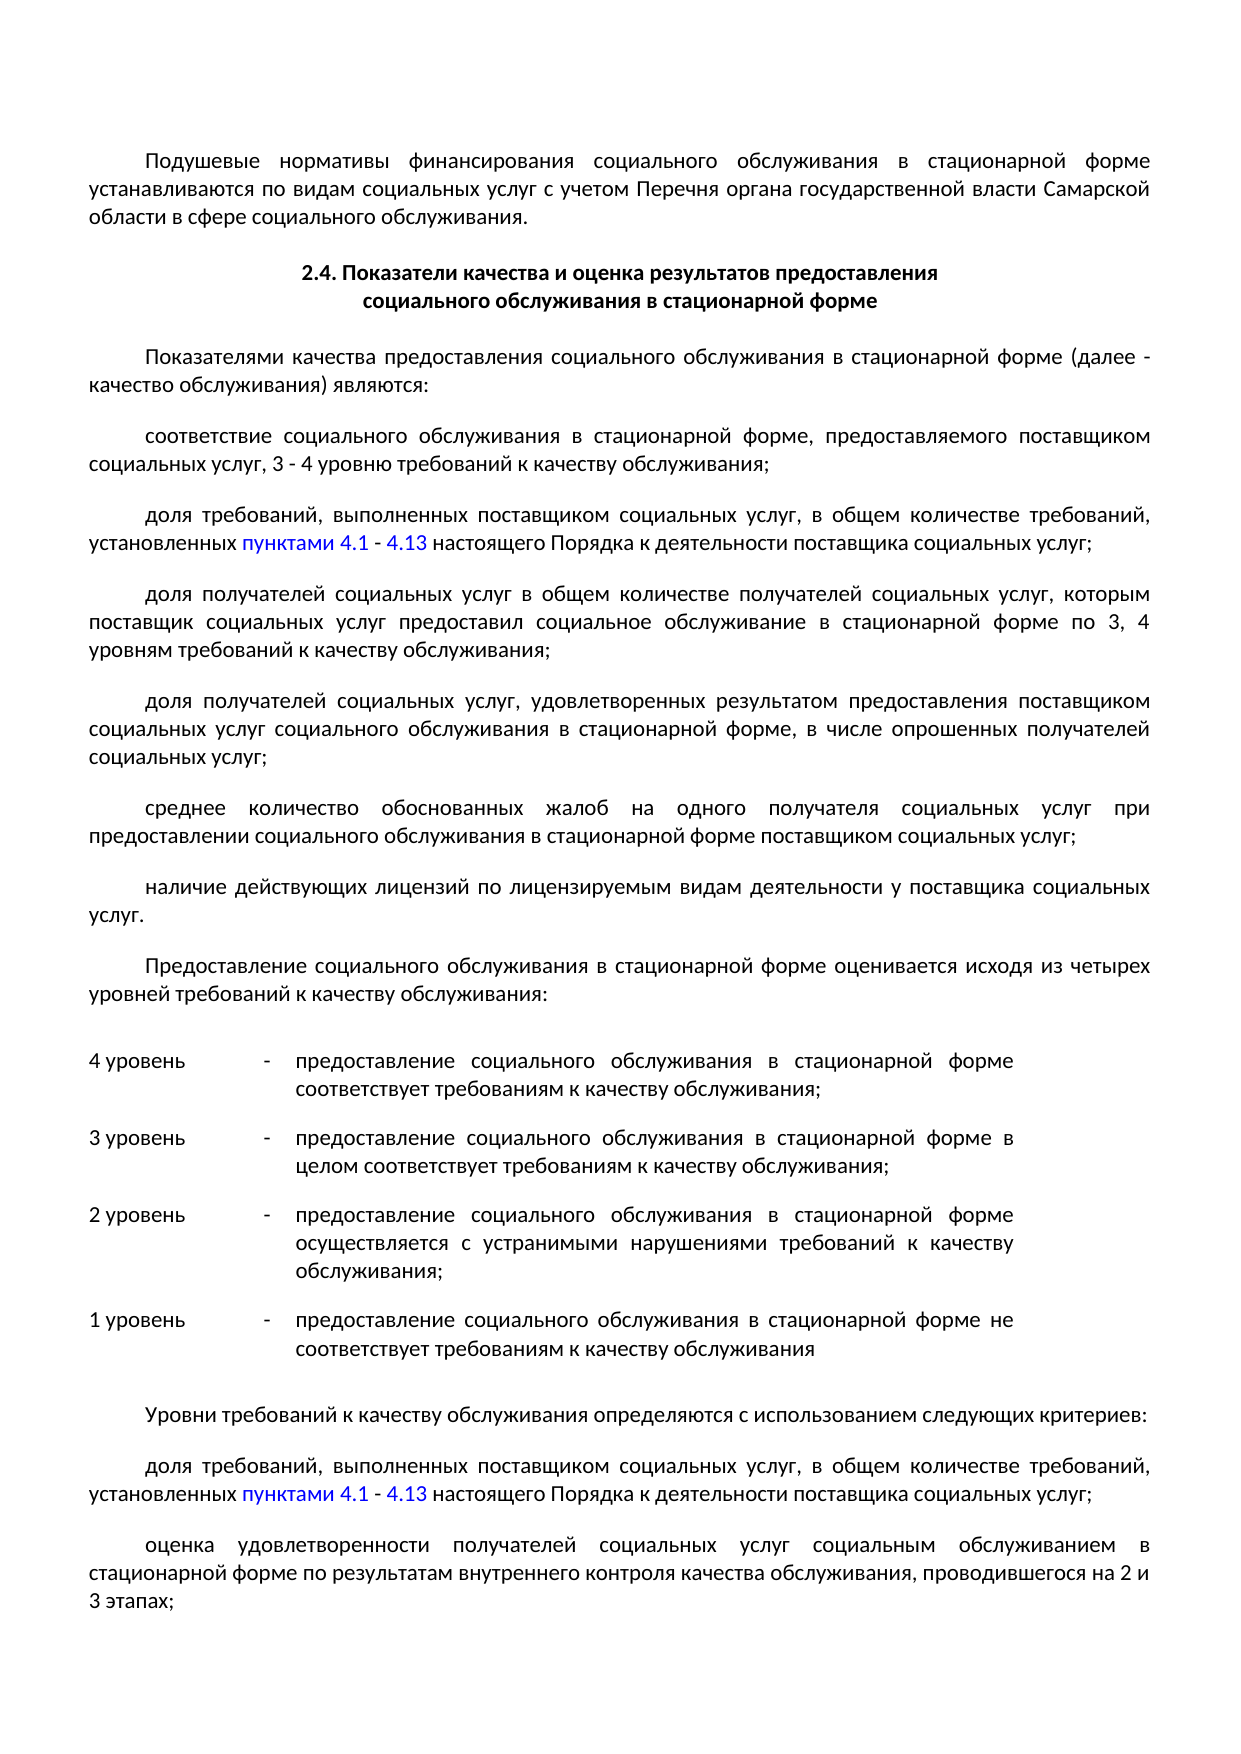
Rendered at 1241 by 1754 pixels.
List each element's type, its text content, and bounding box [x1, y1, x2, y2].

text Показателями качества предоставления социального обслуживания в стационарной форме (далее - качество обслуживания) являются: [89, 342, 1152, 398]
text соответствие социального обслуживания в стационарной форме, предоставляемого поставщиком социальных услуг, 3 - 4 уровню требований к качеству обслуживания; [89, 421, 1152, 477]
table_header предоставление социального обслуживания в стационарной форме соответствует требованиям к качеству обслуживания; [289, 1035, 1021, 1112]
table_cell предоставление социального обслуживания в стационарной форме осуществляется с устранимыми нарушениями требований к качеству обслуживания; [289, 1190, 1021, 1295]
table_cell предоставление социального обслуживания в стационарной форме не соответствует требованиям к качеству обслуживания [289, 1295, 1021, 1372]
text Подушевые нормативы финансирования социального обслуживания в стационарной форме устанавливаются по видам социальных услуг с учетом Перечня органа государственной власти Самарской области в сфере социального обслуживания. [89, 146, 1152, 230]
text наличие действующих лицензий по лицензируемым видам деятельности у поставщика социальных услуг. [89, 872, 1152, 928]
table_cell - [245, 1190, 289, 1295]
text Предоставление социального обслуживания в стационарной форме оценивается исходя из четырех уровней требований к качеству обслуживания: [89, 951, 1152, 1007]
text доля получателей социальных услуг, удовлетворенных результатом предоставления поставщиком социальных услуг социального обслуживания в стационарной форме, в числе опрошенных получателей социальных услуг; [89, 686, 1152, 770]
table_header 4 уровень [82, 1035, 244, 1112]
table_cell 2 уровень [82, 1190, 244, 1295]
text среднее количество обоснованных жалоб на одного получателя социальных услуг при предоставлении социального обслуживания в стационарной форме поставщиком социальных услуг; [89, 793, 1152, 849]
text доля требований, выполненных поставщиком социальных услуг, в общем количестве требований, установленных пунктами 4.1 - 4.13 настоящего Порядка к деятельности поставщика социальных услуг; [89, 500, 1152, 556]
text доля получателей социальных услуг в общем количестве получателей социальных услуг, которым поставщик социальных услуг предоставил социальное обслуживание в стационарной форме по 3, 4 уровням требований к качеству обслуживания; [89, 579, 1152, 663]
table_cell - [245, 1113, 289, 1190]
table_cell 3 уровень [82, 1113, 244, 1190]
table_header - [245, 1035, 289, 1112]
table_cell предоставление социального обслуживания в стационарной форме в целом соответствует требованиям к качеству обслуживания; [289, 1113, 1021, 1190]
text оценка удовлетворенности получателей социальных услуг социальным обслуживанием в стационарной форме по результатам внутреннего контроля качества обслуживания, проводившегося на 2 и 3 этапах; [89, 1530, 1152, 1614]
table_cell - [245, 1295, 289, 1372]
title социального обслуживания в стационарной форме [89, 286, 1152, 314]
text Уровни требований к качеству обслуживания определяются с использованием следующих критериев: [89, 1400, 1152, 1428]
table_cell 1 уровень [82, 1295, 244, 1372]
text доля требований, выполненных поставщиком социальных услуг, в общем количестве требований, установленных пунктами 4.1 - 4.13 настоящего Порядка к деятельности поставщика социальных услуг; [89, 1451, 1152, 1507]
title 2.4. Показатели качества и оценка результатов предоставления [89, 258, 1152, 286]
